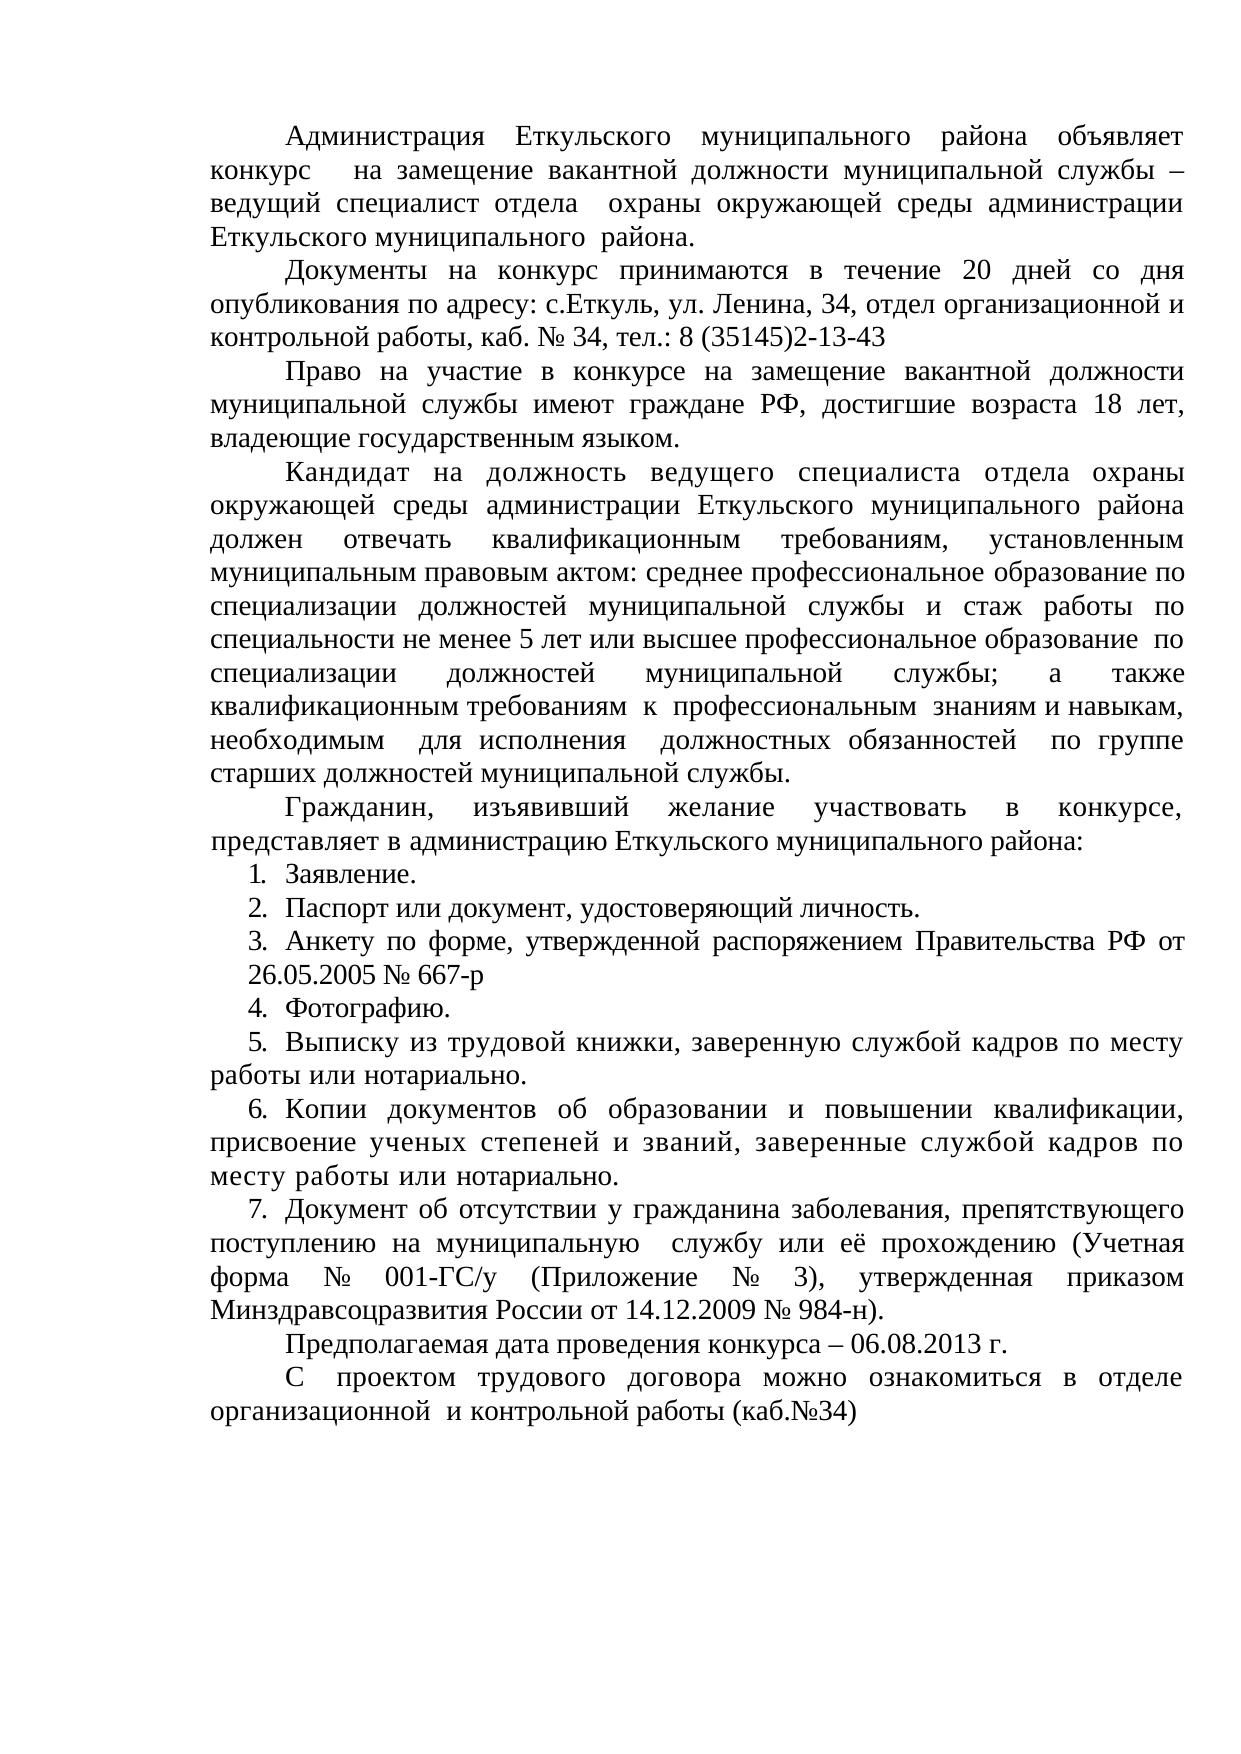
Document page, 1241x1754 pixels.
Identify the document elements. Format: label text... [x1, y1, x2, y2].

text Документы на конкурс принимаются в течение 20 дней со дня опубликования по адресу: с.Еткуль, ул. Ленина, 34, отдел организационной и контрольной работы, каб. № 34, тел.: 8 (35145)2-13-43 [210, 252, 1185, 353]
list Выписку из трудовой книжки, заверенную службой кадров по месту работы или нотариально. [210, 1024, 1185, 1091]
text Гражданин, изъявивший желание участвовать в конкурсе, представляет в администрацию Еткульского муниципального района: [211, 789, 1183, 856]
list Заявление. [248, 856, 1185, 890]
text Кандидат на должность ведущего специалиста отдела охраны окружающей среды администрации Еткульского муниципального района должен отвечать квалификационным требованиям, установленным муниципальным правовым актом: среднее профессиональное образование по специализации должностей муниципальной службы и стаж работы по специальности не менее 5 лет или высшее профессиональное образование по специализации должностей муниципальной службы; а также квалификационным требованиям к профессиональным знаниям и навыкам, необходимым для исполнения должностных обязанностей по группе старших должностей муниципальной службы. [210, 454, 1185, 789]
list Паспорт или документ, удостоверяющий личность. [248, 890, 1185, 923]
text Право на участие в конкурсе на замещение вакантной должности муниципальной службы имеют граждане РФ, достигшие возраста 18 лет, владеющие государственным языком. [210, 353, 1185, 454]
list Копии документов об образовании и повышении квалификации, присвоение ученых степеней и званий, заверенные службой кадров по месту работы или нотариально. [210, 1091, 1185, 1192]
list Фотографию. [248, 990, 1185, 1024]
list Документ об отсутствии у гражданина заболевания, препятствующего поступлению на муниципальную службу или её прохождению (Учетная форма № 001-ГС/у (Приложение № 3), утвержденная приказом Минздравсоцразвития России от 14.12.2009 № 984-н). [210, 1192, 1185, 1326]
text Предполагаемая дата проведения конкурса – 06.08.2013 г. [285, 1326, 1185, 1359]
list Анкету по форме, утвержденной распоряжением Правительства РФ от 26.05.2005 № 667-р [248, 923, 1185, 990]
text С проектом трудового договора можно ознакомиться в отделе организационной и контрольной работы (каб.№34) [210, 1359, 1185, 1426]
text Администрация Еткульского муниципального района объявляет конкурс на замещение вакантной должности муниципальной службы – ведущий специалист отдела охраны окружающей среды администрации Еткульского муниципального района. [210, 118, 1185, 252]
